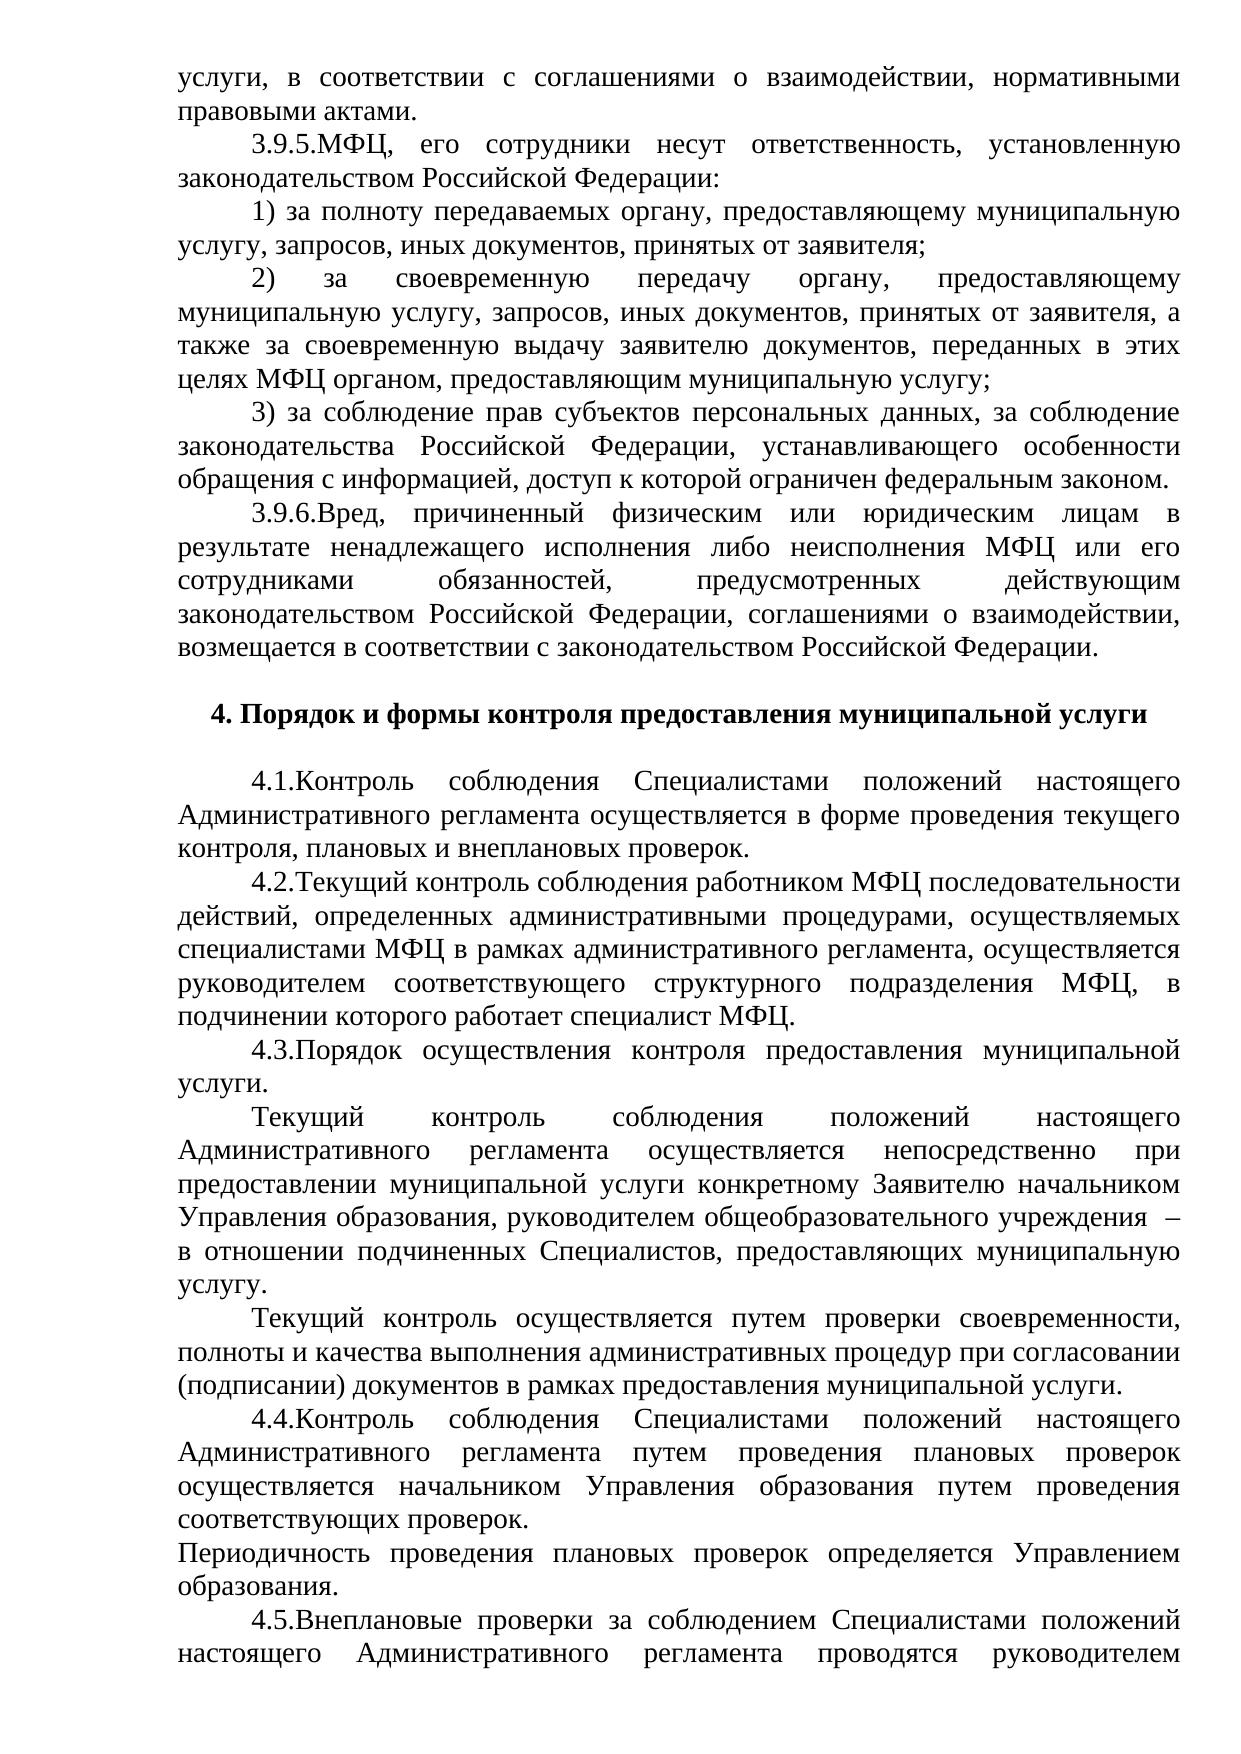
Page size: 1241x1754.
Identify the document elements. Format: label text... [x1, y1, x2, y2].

text Текущий контроль соблюдения положений настоящего Административного регламента осуществляется непосредственно при предоставлении муниципальной услуги конкретному Заявителю начальником Управления образования, руководителем общеобразовательного учреждения – в отношении подчиненных Специалистов, предоставляющих муниципальную услугу. [177, 1099, 1181, 1300]
text 4.4.Контроль соблюдения Специалистами положений настоящего Административного регламента путем проведения плановых проверок осуществляется начальником Управления образования путем проведения соответствующих проверок. [177, 1401, 1181, 1535]
text Текущий контроль осуществляется путем проверки своевременности, полноты и качества выполнения административных процедур при согласовании (подписании) документов в рамках предоставления муниципальной услуги. [177, 1300, 1181, 1401]
text 4.1.Контроль соблюдения Специалистами положений настоящего Административного регламента осуществляется в форме проведения текущего контроля, плановых и внеплановых проверок. [177, 763, 1181, 864]
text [177, 59, 1181, 126]
text 2) за своевременную передачу органу, предоставляющему муниципальную услугу, запросов, иных документов, принятых от заявителя, а также за своевременную выдачу заявителю документов, переданных в этих целях МФЦ органом, предоставляющим муниципальную услугу; [177, 260, 1181, 394]
text 3.9.5.МФЦ, его сотрудники несут ответственность, установленную законодательством Российской Федерации: [177, 126, 1181, 193]
text 3.9.6.Вред, причиненный физическим или юридическим лицам в результате ненадлежащего исполнения либо неисполнения МФЦ или его сотрудниками обязанностей, предусмотренных действующим законодательством Российской Федерации, соглашениями о взаимодействии, возмещается в соответствии с законодательством Российской Федерации. [177, 495, 1181, 663]
text 3) за соблюдение прав субъектов персональных данных, за соблюдение законодательства Российской Федерации, устанавливающего особенности обращения с информацией, доступ к которой ограничен федеральным законом. [177, 394, 1181, 495]
text 4. Порядок и формы контроля предоставления муниципальной услуги [177, 696, 1181, 730]
text 1) за полноту передаваемых органу, предоставляющему муниципальную услугу, запросов, иных документов, принятых от заявителя; [177, 193, 1181, 260]
text Периодичность проведения плановых проверок определяется Управлением образования. [177, 1535, 1181, 1602]
text 4.2.Текущий контроль соблюдения работником МФЦ последовательности действий, определенных административными процедурами, осуществляемых специалистами МФЦ в рамках административного регламента, осуществляется руководителем соответствующего структурного подразделения МФЦ, в подчинении которого работает специалист МФЦ. [177, 864, 1181, 1032]
text 4.3.Порядок осуществления контроля предоставления муниципальной услуги. [177, 1032, 1181, 1099]
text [177, 1602, 1181, 1669]
